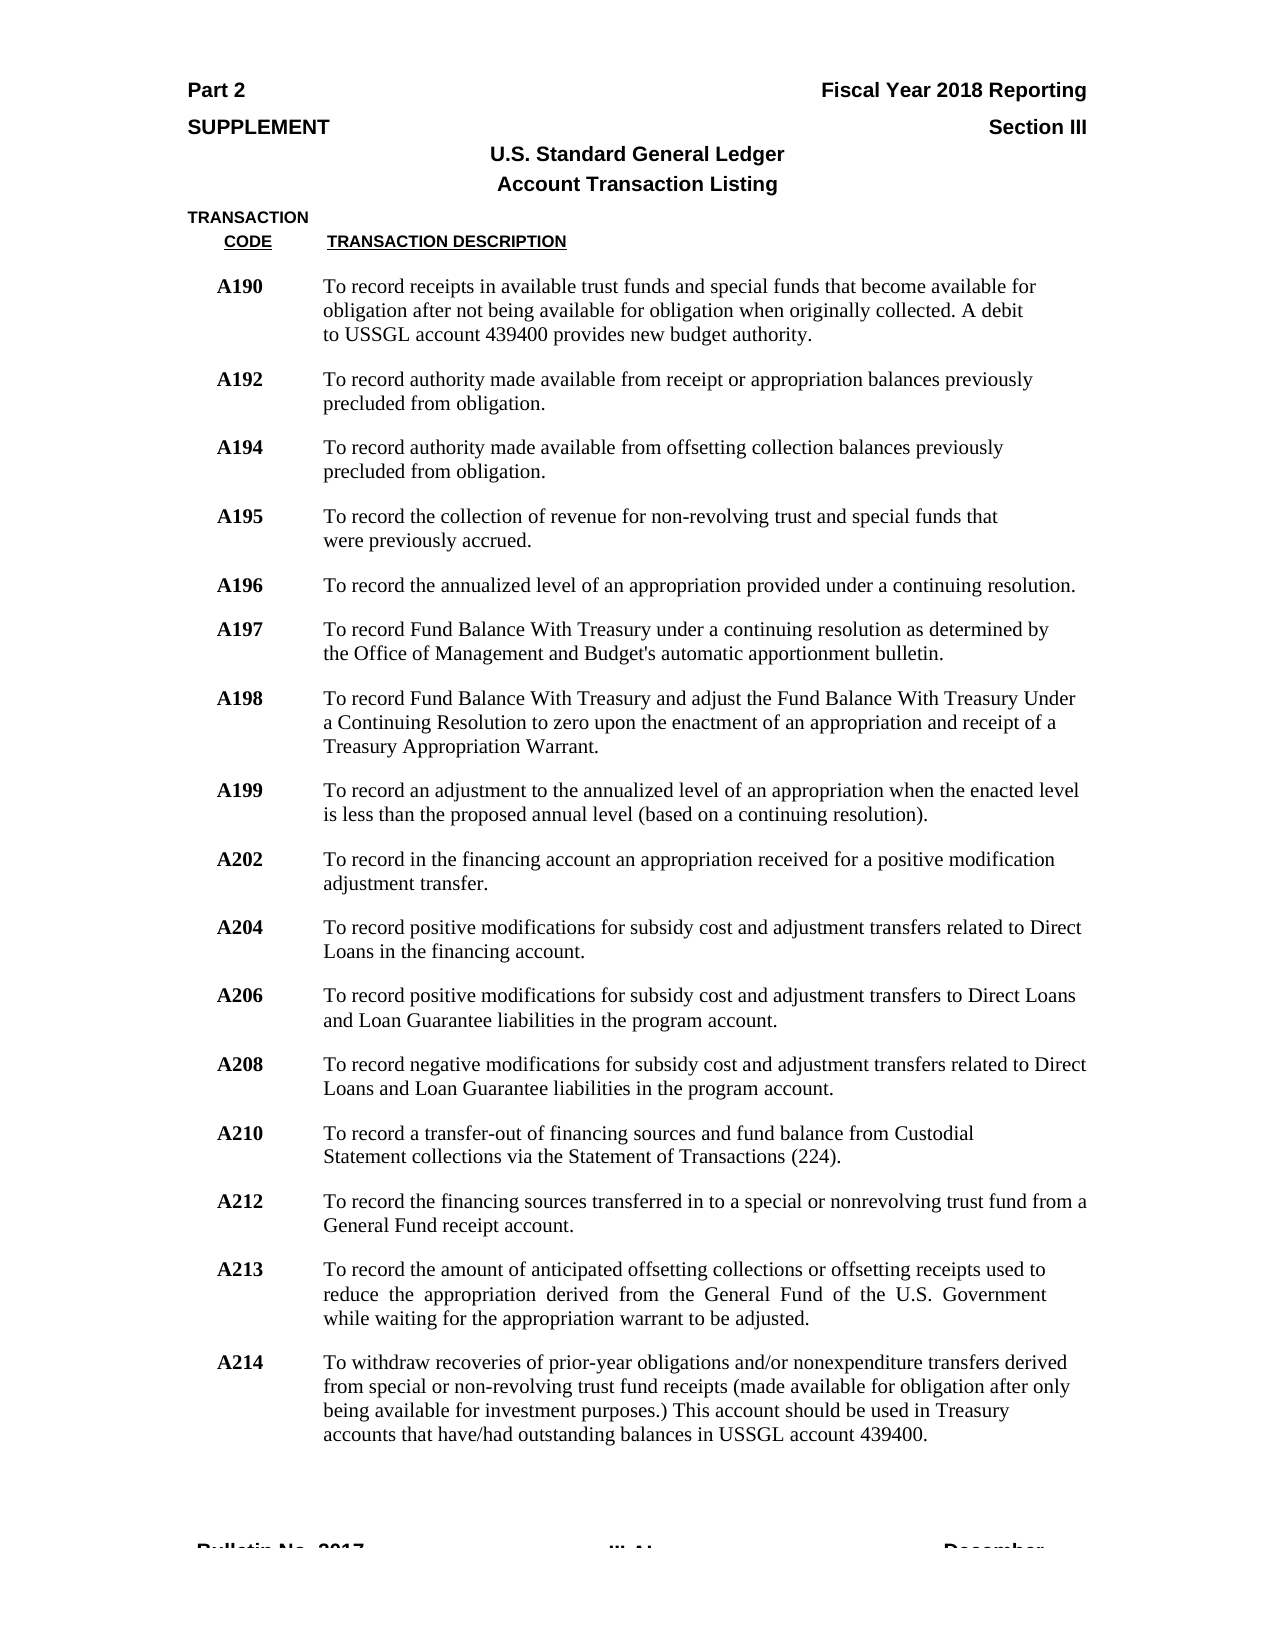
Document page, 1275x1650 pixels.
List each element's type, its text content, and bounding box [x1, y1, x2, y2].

text A206 To record positive modifications for subsidy cost and adjustment transfers to Direct Loans and Loan Guarantee liabilities in the program account. [217, 983, 1077, 1032]
text A199 To record an adjustment to the annualized level of an appropriation when the enacted level is less than the proposed annual level (based on a continuing resolution). [217, 778, 1080, 826]
text A202 To record in the financing account an appropriation received for a positive modification adjustment transfer. [217, 846, 1056, 894]
text A212 To record the financing sources transferred in to a special or nonrevolving trust fund from a General Fund receipt account. [217, 1189, 1088, 1237]
text A196 To record the annualized level of an appropriation provided under a continuing resolution. [217, 572, 1100, 597]
text A214 To withdraw recoveries of prior-year obligations and/or nonexpenditure transfers derived from special or non-revolving trust fund receipts (made available for obligation after only being available for investment purposes.) This account should be used in Treasury accounts that have/had outstanding balances in USSGL account 439400. [217, 1350, 1087, 1446]
text A210 To record a transfer-out of financing sources and fund balance from Custodial Statement collections via the Statement of Transactions (224). [217, 1120, 1062, 1168]
text A192 To record authority made available from receipt or appropriation balances previously precluded from obligation. [217, 367, 1034, 415]
text A190 To record receipts in available trust funds and special funds that become available for obligation after not being available for obligation when originally collected. A debit to USSGL account 439400 provides new budget authority. [217, 274, 1044, 346]
text A213 To record the amount of anticipated offsetting collections or offsetting receipts used to reduce the appropriation derived from the General Fund of the U.S. Government while waiting for the appropriation warrant to be adjusted. [217, 1257, 1046, 1329]
text A197 To record Fund Balance With Treasury under a continuing resolution as determined by the Office of Management and Budget's automatic apportionment bulletin. [217, 617, 1079, 665]
text A204 To record positive modifications for subsidy cost and adjustment transfers related to Direct Loans in the financing account. [217, 915, 1082, 963]
text A208 To record negative modifications for subsidy cost and adjustment transfers related to Direct Loans and Loan Guarantee liabilities in the program account. [217, 1052, 1087, 1100]
text A194 To record authority made available from offsetting collection balances previously precluded from obligation. [217, 435, 1004, 483]
text A198 To record Fund Balance With Treasury and adjust the Fund Balance With Treasury Under a Continuing Resolution to zero upon the enactment of an appropriation and receipt of a Treasury Appropriation Warrant. [217, 686, 1076, 758]
text A195 To record the collection of revenue for non-revolving trust and special funds that were previously accrued. [217, 504, 1042, 552]
